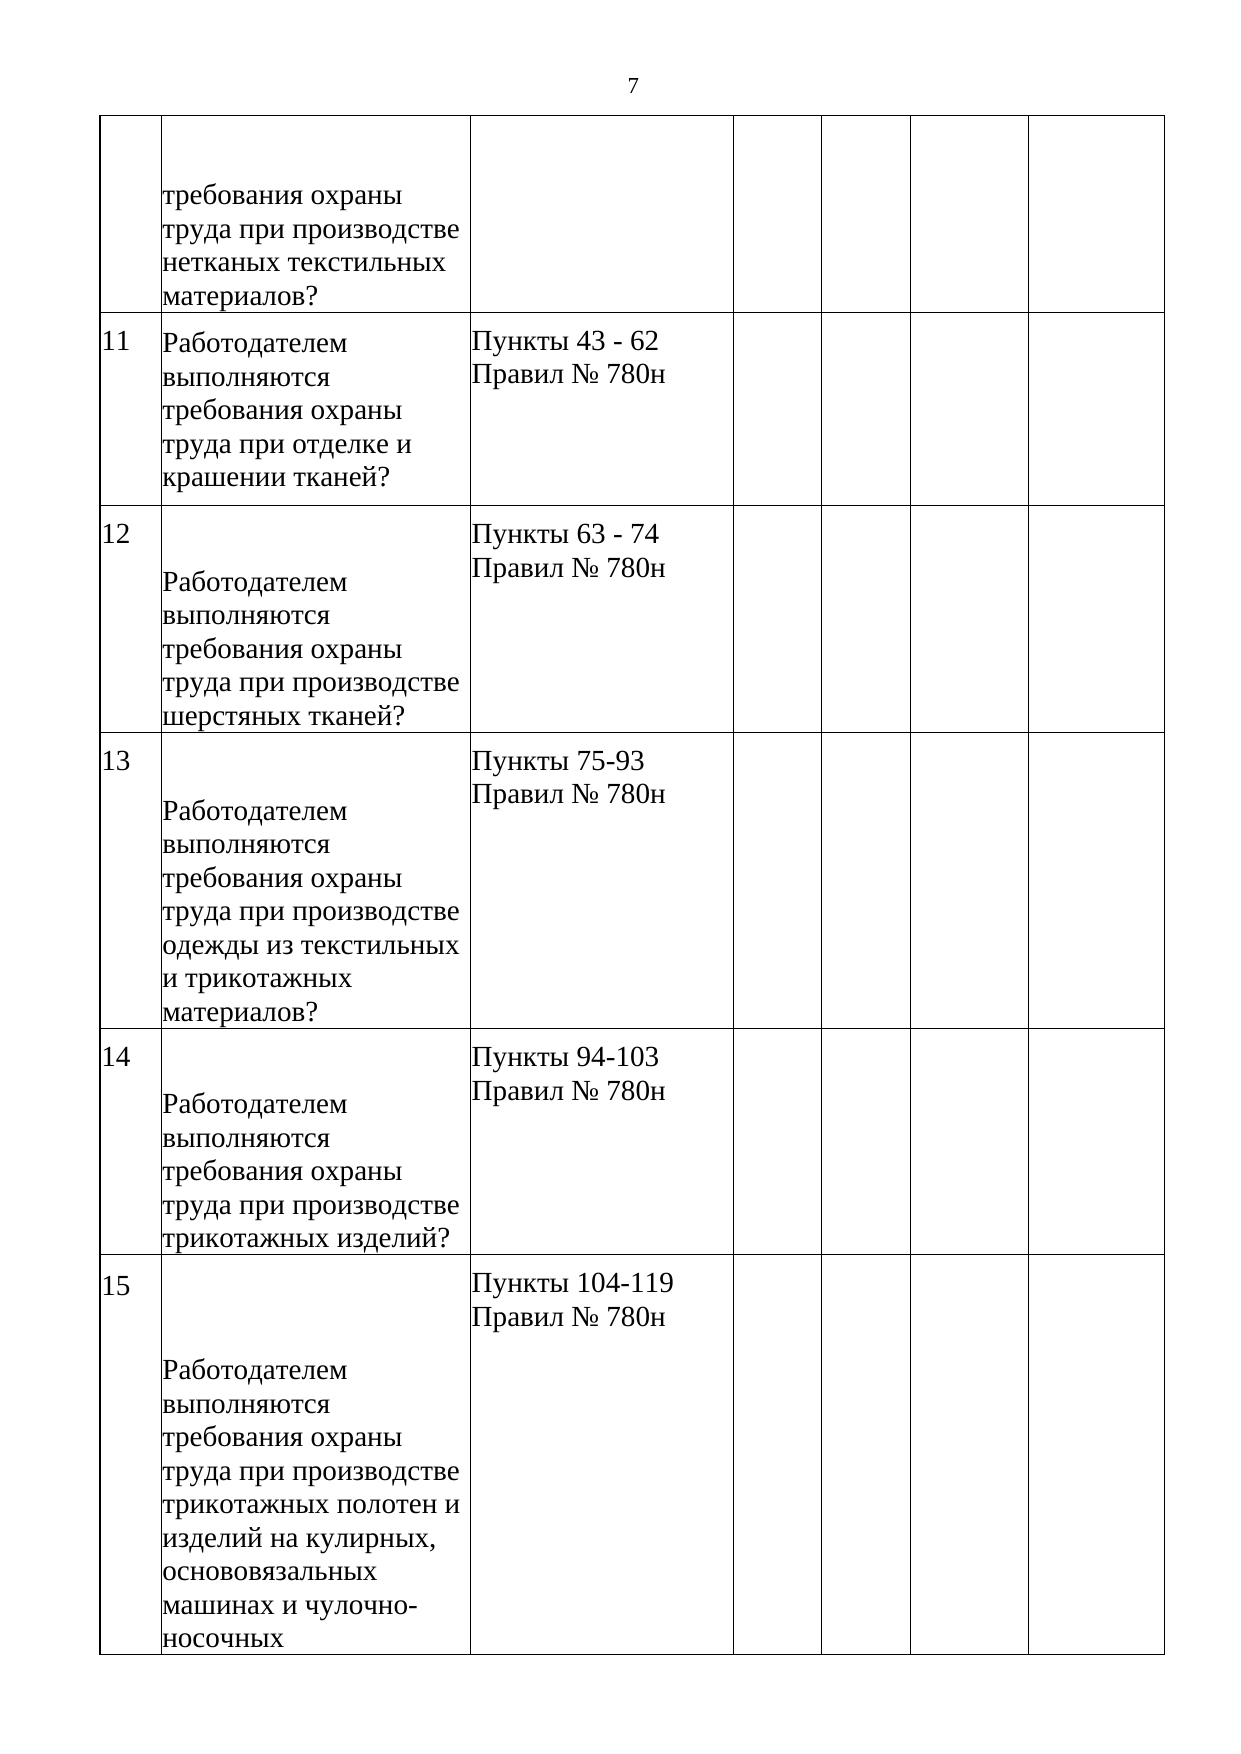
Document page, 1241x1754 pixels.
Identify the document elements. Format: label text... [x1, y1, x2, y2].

table_cell 12 [101, 506, 161, 732]
table_cell [734, 506, 821, 732]
table_cell Пункты 104-119 Правил № 780н [471, 1255, 733, 1654]
table_cell [734, 1029, 821, 1254]
table_header [734, 116, 821, 312]
table_header [911, 116, 1028, 312]
table_cell Работодателем выполняются требования охраны труда при производстве шерстяных тканей? [162, 506, 470, 732]
table_cell [1029, 506, 1164, 732]
table_cell [1029, 733, 1164, 1028]
table_header требования охраны труда при производстве нетканых текстильных материалов? [162, 116, 470, 312]
table_header [101, 116, 161, 312]
table_cell 15 [101, 1255, 161, 1654]
table_cell Пункты 94-103 Правил № 780н [471, 1029, 733, 1254]
table_cell Работодателем выполняются требования охраны труда при производстве трикотажных изделий? [162, 1029, 470, 1254]
table_cell Работодателем выполняются требования охраны труда при отделке и крашении тканей? [162, 313, 470, 505]
table_cell [822, 733, 910, 1028]
table_cell [822, 1255, 910, 1654]
table_cell [822, 506, 910, 732]
table_cell 11 [101, 313, 161, 505]
table_cell [1029, 1029, 1164, 1254]
table_header [1029, 116, 1164, 312]
table_cell [822, 1029, 910, 1254]
table_header [471, 116, 733, 312]
table_cell [734, 733, 821, 1028]
table_cell [911, 506, 1028, 732]
table_cell [911, 1255, 1028, 1654]
table_cell [911, 733, 1028, 1028]
table_cell [911, 1029, 1028, 1254]
table_cell Пункты 75-93 Правил № 780н [471, 733, 733, 1028]
table_cell [734, 1255, 821, 1654]
table_cell [1029, 1255, 1164, 1654]
table_cell Пункты 63 - 74 Правил № 780н [471, 506, 733, 732]
table_cell Пункты 43 - 62 Правил № 780н [471, 313, 733, 505]
table_cell Работодателем выполняются требования охраны труда при производстве одежды из текстильных и трикотажных материалов? [162, 733, 470, 1028]
table_cell 14 [101, 1029, 161, 1254]
table_cell 13 [101, 733, 161, 1028]
table_cell [822, 313, 910, 505]
table_cell [1029, 313, 1164, 505]
table_cell Работодателем выполняются требования охраны труда при производстве трикотажных полотен и изделий на кулирных, основовязальных машинах и чулочно-носочных [162, 1255, 470, 1654]
table_header [822, 116, 910, 312]
table_cell [911, 313, 1028, 505]
table_cell [734, 313, 821, 505]
